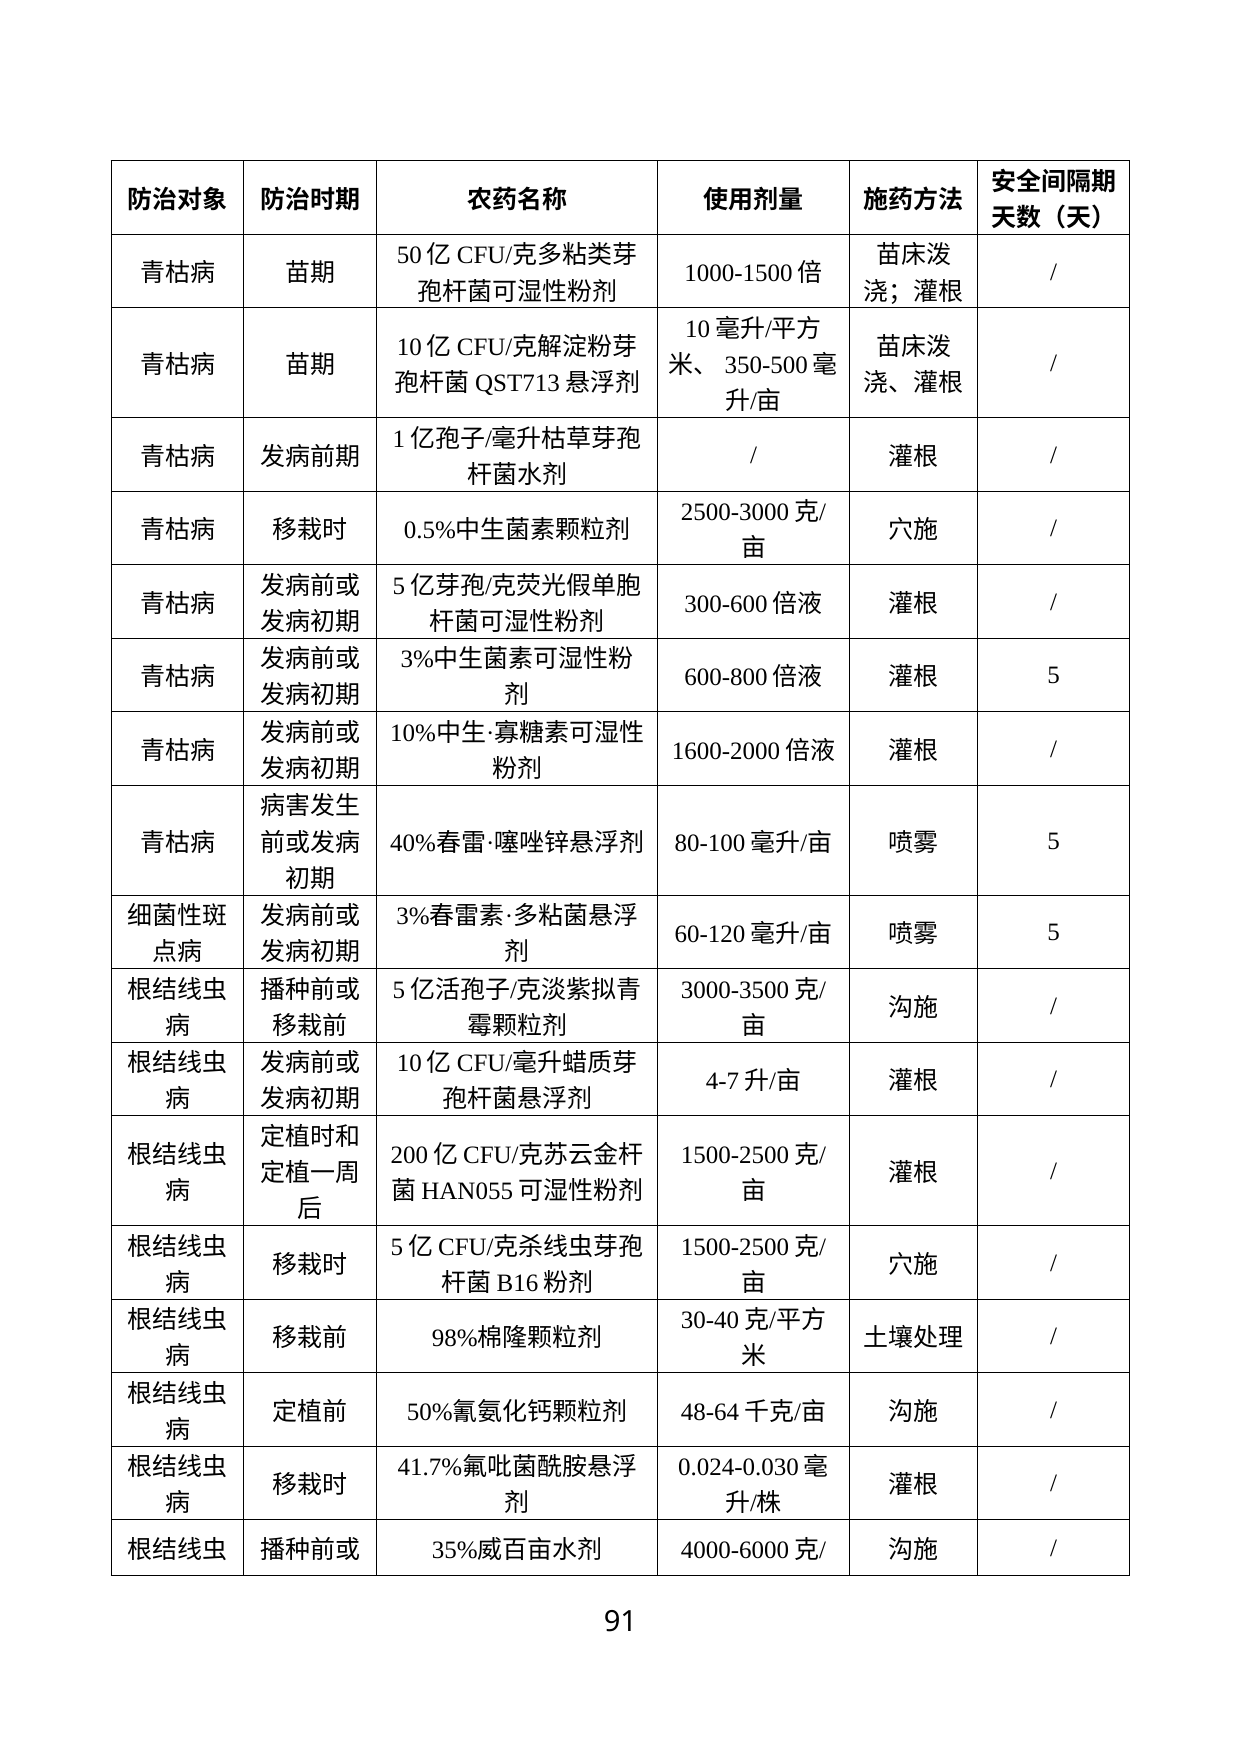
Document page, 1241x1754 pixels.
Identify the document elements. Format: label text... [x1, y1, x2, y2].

table_cell 根结线虫病 [112, 1043, 243, 1115]
table_cell 60-120毫升/亩 [658, 896, 849, 968]
table_cell 600-800倍液 [658, 639, 849, 711]
table_cell / [978, 492, 1129, 564]
table_header 农药名称 [377, 161, 657, 234]
table_cell 播种前或移栽前 [244, 1520, 376, 1574]
table_cell 根结线虫病 [112, 1116, 243, 1225]
table_cell 根结线虫病 [112, 969, 165, 1042]
table_cell 苗床泼浇、灌根 [850, 308, 977, 417]
table_cell 5亿CFU/克杀线虫芽孢杆菌 B16粉剂 [377, 1226, 657, 1298]
table_cell 细菌性斑点病 [112, 896, 153, 968]
table_cell 喷雾 [850, 896, 977, 968]
table_header 防治时期 [244, 161, 376, 234]
table_cell / [978, 1373, 1129, 1446]
table_cell 2500-3000克/亩 [658, 492, 849, 564]
table_cell / [978, 418, 1129, 491]
table_cell 98%棉隆颗粒剂 [377, 1300, 657, 1372]
table_cell / [978, 969, 1129, 1042]
table_cell 移栽前 [244, 1300, 376, 1372]
table_cell 发病前或发病初期 [244, 639, 376, 711]
table_cell 播种前或移栽前 [244, 969, 376, 1042]
table_header 使用剂量 [658, 161, 849, 234]
table_cell 200亿CFU/克苏云金杆菌HAN055可湿性粉剂 [377, 1116, 657, 1225]
table_cell 发病前期 [244, 418, 376, 491]
table_cell / [978, 1043, 1129, 1115]
table_cell 定植前 [244, 1373, 376, 1446]
table_cell / [978, 1520, 1129, 1574]
table_cell 80-100毫升/亩 [658, 786, 849, 894]
table_cell 40%春雷·噻唑锌悬浮剂 [377, 786, 657, 894]
table_cell 穴施 [850, 1226, 977, 1298]
table_cell 根结线虫病 [190, 969, 243, 1042]
table_cell 300-600倍液 [658, 565, 849, 638]
table_cell 50亿CFU/克多粘类芽孢杆菌可湿性粉剂 [377, 235, 657, 307]
table_cell / [978, 1226, 1129, 1298]
table_cell 青枯病 [112, 308, 243, 417]
table_cell 5 [978, 786, 1129, 894]
table_cell 1亿孢子/毫升枯草芽孢杆菌水剂 [377, 418, 657, 491]
table_cell 灌根 [850, 1116, 977, 1225]
table_cell 青枯病 [112, 712, 243, 785]
table_cell 4000-6000克/亩 [658, 1520, 849, 1574]
table_cell 41.7%氟吡菌酰胺悬浮剂 [377, 1447, 657, 1519]
table_cell 5 [978, 639, 1129, 711]
table_cell / [658, 418, 849, 491]
table_cell 移栽时 [244, 1447, 376, 1519]
table_cell 1000-1500倍 [658, 235, 849, 307]
table_cell 10亿CFU/克解淀粉芽孢杆菌 QST713悬浮剂 [377, 308, 657, 417]
table_cell 喷雾 [850, 786, 977, 894]
table_cell 灌根 [850, 1447, 977, 1519]
table_cell 病害发生前或发病初期 [244, 786, 376, 894]
table_cell 10%中生·寡糖素可湿性粉剂 [377, 712, 657, 785]
table_cell 发病前或发病初期 [244, 565, 376, 638]
table_cell 灌根 [850, 418, 977, 491]
table_cell 细菌性斑点病 [202, 896, 243, 968]
table_cell 10毫升/平方米、 350-500毫升/亩 [658, 308, 849, 417]
table_cell 青枯病 [112, 639, 243, 711]
table_cell 沟施 [850, 1520, 977, 1574]
table_cell 苗期 [244, 308, 376, 417]
table_cell 5亿活孢子/克淡紫拟青霉颗粒剂 [377, 969, 657, 1042]
table_cell 移栽时 [244, 1226, 376, 1298]
table_cell 根结线虫病 [112, 1520, 243, 1574]
table_cell / [978, 235, 1129, 307]
table_cell 青枯病 [112, 492, 243, 564]
table_cell 30-40克/平方米 [658, 1300, 849, 1372]
table_cell 0.5%中生菌素颗粒剂 [377, 492, 657, 564]
table_cell / [978, 565, 1129, 638]
table_cell 灌根 [850, 1043, 977, 1115]
table_cell 10亿CFU/毫升蜡质芽孢杆菌悬浮剂 [377, 1043, 657, 1115]
table_cell 1500-2500克/亩 [658, 1226, 849, 1298]
table_cell 青枯病 [112, 786, 243, 894]
table_cell 苗床泼浇；灌根 [850, 235, 977, 307]
table_cell / [978, 1447, 1129, 1519]
table_cell 苗期 [244, 235, 376, 307]
table_cell 沟施 [850, 1373, 977, 1446]
table_cell / [978, 1300, 1129, 1372]
table_cell / [978, 1116, 1129, 1225]
table_cell 1500-2500克/亩 [658, 1116, 849, 1225]
table_header 防治对象 [112, 161, 243, 234]
table_cell 移栽时 [244, 492, 376, 564]
table_header 安全间隔期天数（天） [978, 161, 1129, 234]
table_cell 发病前或发病初期 [244, 1043, 376, 1115]
table_cell 3%春雷素·多粘菌悬浮剂 [377, 896, 657, 968]
table_cell 灌根 [850, 639, 977, 711]
table_cell 3%中生菌素可湿性粉剂 [377, 639, 657, 711]
table_cell 穴施 [850, 492, 977, 564]
table_cell 1600-2000倍液 [658, 712, 849, 785]
table_cell 4-7升/亩 [658, 1043, 849, 1115]
table_cell 发病前或发病初期 [244, 712, 376, 785]
table_cell 青枯病 [112, 565, 243, 638]
table_cell 青枯病 [112, 235, 243, 307]
table_cell 50%氰氨化钙颗粒剂 [377, 1373, 657, 1446]
table_cell 35%威百亩水剂 [377, 1520, 657, 1574]
table_cell / [978, 712, 1129, 785]
table_cell 青枯病 [112, 418, 243, 491]
table_cell / [978, 308, 1129, 417]
table_cell 发病前或发病初期 [244, 896, 376, 968]
table_cell 根结线虫病 [112, 1373, 243, 1446]
table_cell 定植时和定植一周后 [244, 1116, 376, 1225]
table_cell 灌根 [850, 565, 977, 638]
table_cell 5 [978, 896, 1129, 968]
table_cell 根结线虫病 [112, 1447, 243, 1519]
table_cell 沟施 [850, 969, 977, 1042]
table_cell 根结线虫病 [112, 1300, 243, 1372]
table_cell 土壤处理 [850, 1300, 977, 1372]
table_cell 0.024-0.030毫升/株 [658, 1447, 849, 1519]
table_header 施药方法 [850, 161, 977, 234]
table_cell 5亿芽孢/克荧光假单胞杆菌可湿性粉剂 [377, 565, 657, 638]
table_cell 灌根 [850, 712, 977, 785]
table_cell 48-64千克/亩 [658, 1373, 849, 1446]
table_cell 根结线虫病 [112, 1226, 243, 1298]
table_cell 3000-3500克/亩 [658, 969, 849, 1042]
